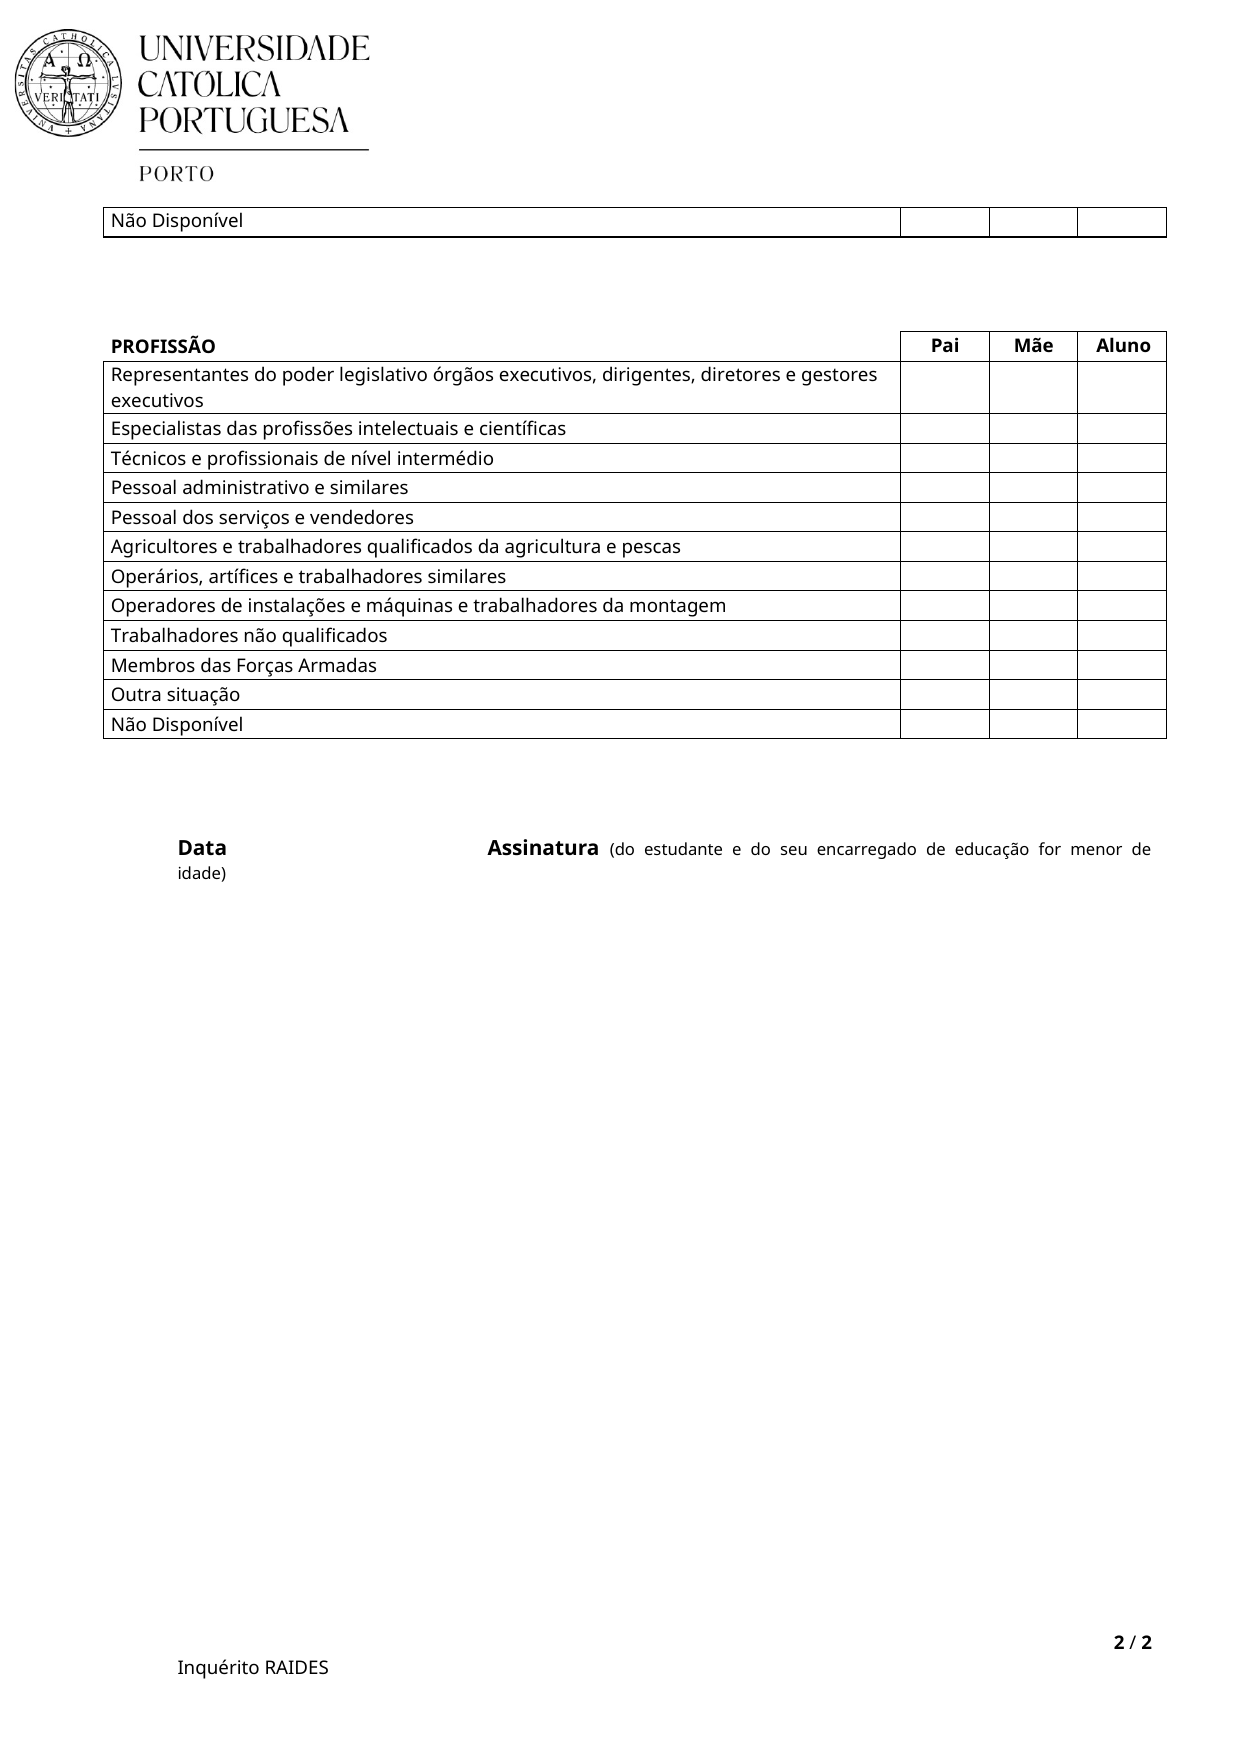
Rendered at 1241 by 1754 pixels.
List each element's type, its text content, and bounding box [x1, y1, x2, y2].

table_cell Representantes do poder legislativo órgãos executivos, dirigentes, diretores e gestores executivos [104, 362, 900, 413]
table_cell [990, 621, 1077, 649]
text Data Assinatura (do estudante e do seu encarregado de educação for menor de idade) [177, 833, 1152, 884]
table_cell [901, 651, 989, 679]
table_cell Membros das Forças Armadas [104, 651, 900, 679]
table_cell [1078, 444, 1166, 472]
table_cell [901, 680, 989, 709]
table_cell Agricultores e trabalhadores qualificados da agricultura e pescas [104, 532, 900, 561]
table_cell [990, 562, 1077, 590]
table_cell [901, 473, 989, 502]
table_cell Pessoal administrativo e similares [104, 473, 900, 502]
table_header Aluno [1078, 332, 1166, 361]
table_cell [1078, 591, 1166, 620]
picture [14, 29, 370, 182]
table_header Mãe [990, 332, 1077, 361]
table_cell [990, 710, 1077, 738]
table_cell [1078, 680, 1166, 709]
table_cell Não Disponível [104, 710, 900, 738]
table_cell [1078, 562, 1166, 590]
table_cell [1078, 414, 1166, 442]
table_cell [990, 473, 1077, 502]
table_cell [990, 591, 1077, 620]
table_cell [901, 710, 989, 738]
table_header PROFISSÃO [103, 331, 900, 361]
table_cell Pessoal dos serviços e vendedores [104, 503, 900, 531]
table_cell [1078, 208, 1166, 236]
table_cell [901, 621, 989, 649]
table_cell [990, 414, 1077, 442]
table_cell [901, 444, 989, 472]
table_cell [1078, 710, 1166, 738]
table_cell [990, 532, 1077, 561]
table_cell Técnicos e profissionais de nível intermédio [104, 444, 900, 472]
table_cell Outra situação [104, 680, 900, 709]
table_cell [901, 414, 989, 442]
table_cell Especialistas das profissões intelectuais e científicas [104, 414, 900, 442]
table_cell [901, 362, 989, 413]
table_cell [1078, 621, 1166, 649]
table_cell Não Disponível [104, 208, 900, 236]
table_cell [901, 591, 989, 620]
table_cell [990, 503, 1077, 531]
table_cell [990, 444, 1077, 472]
table_cell [1078, 473, 1166, 502]
table_cell [990, 651, 1077, 679]
table_cell [1078, 651, 1166, 679]
table_cell [990, 208, 1077, 236]
table_cell [901, 503, 989, 531]
table_cell [990, 362, 1077, 413]
table_cell [1078, 532, 1166, 561]
table_cell [901, 208, 989, 236]
table_cell [1078, 503, 1166, 531]
table_cell [990, 680, 1077, 709]
table_cell Operários, artífices e trabalhadores similares [104, 562, 900, 590]
table_cell Trabalhadores não qualificados [104, 621, 900, 649]
table_cell [901, 532, 989, 561]
table_cell [901, 562, 989, 590]
table_cell Operadores de instalações e máquinas e trabalhadores da montagem [104, 591, 900, 620]
table_cell [1078, 362, 1166, 413]
table_header Pai [901, 332, 989, 361]
